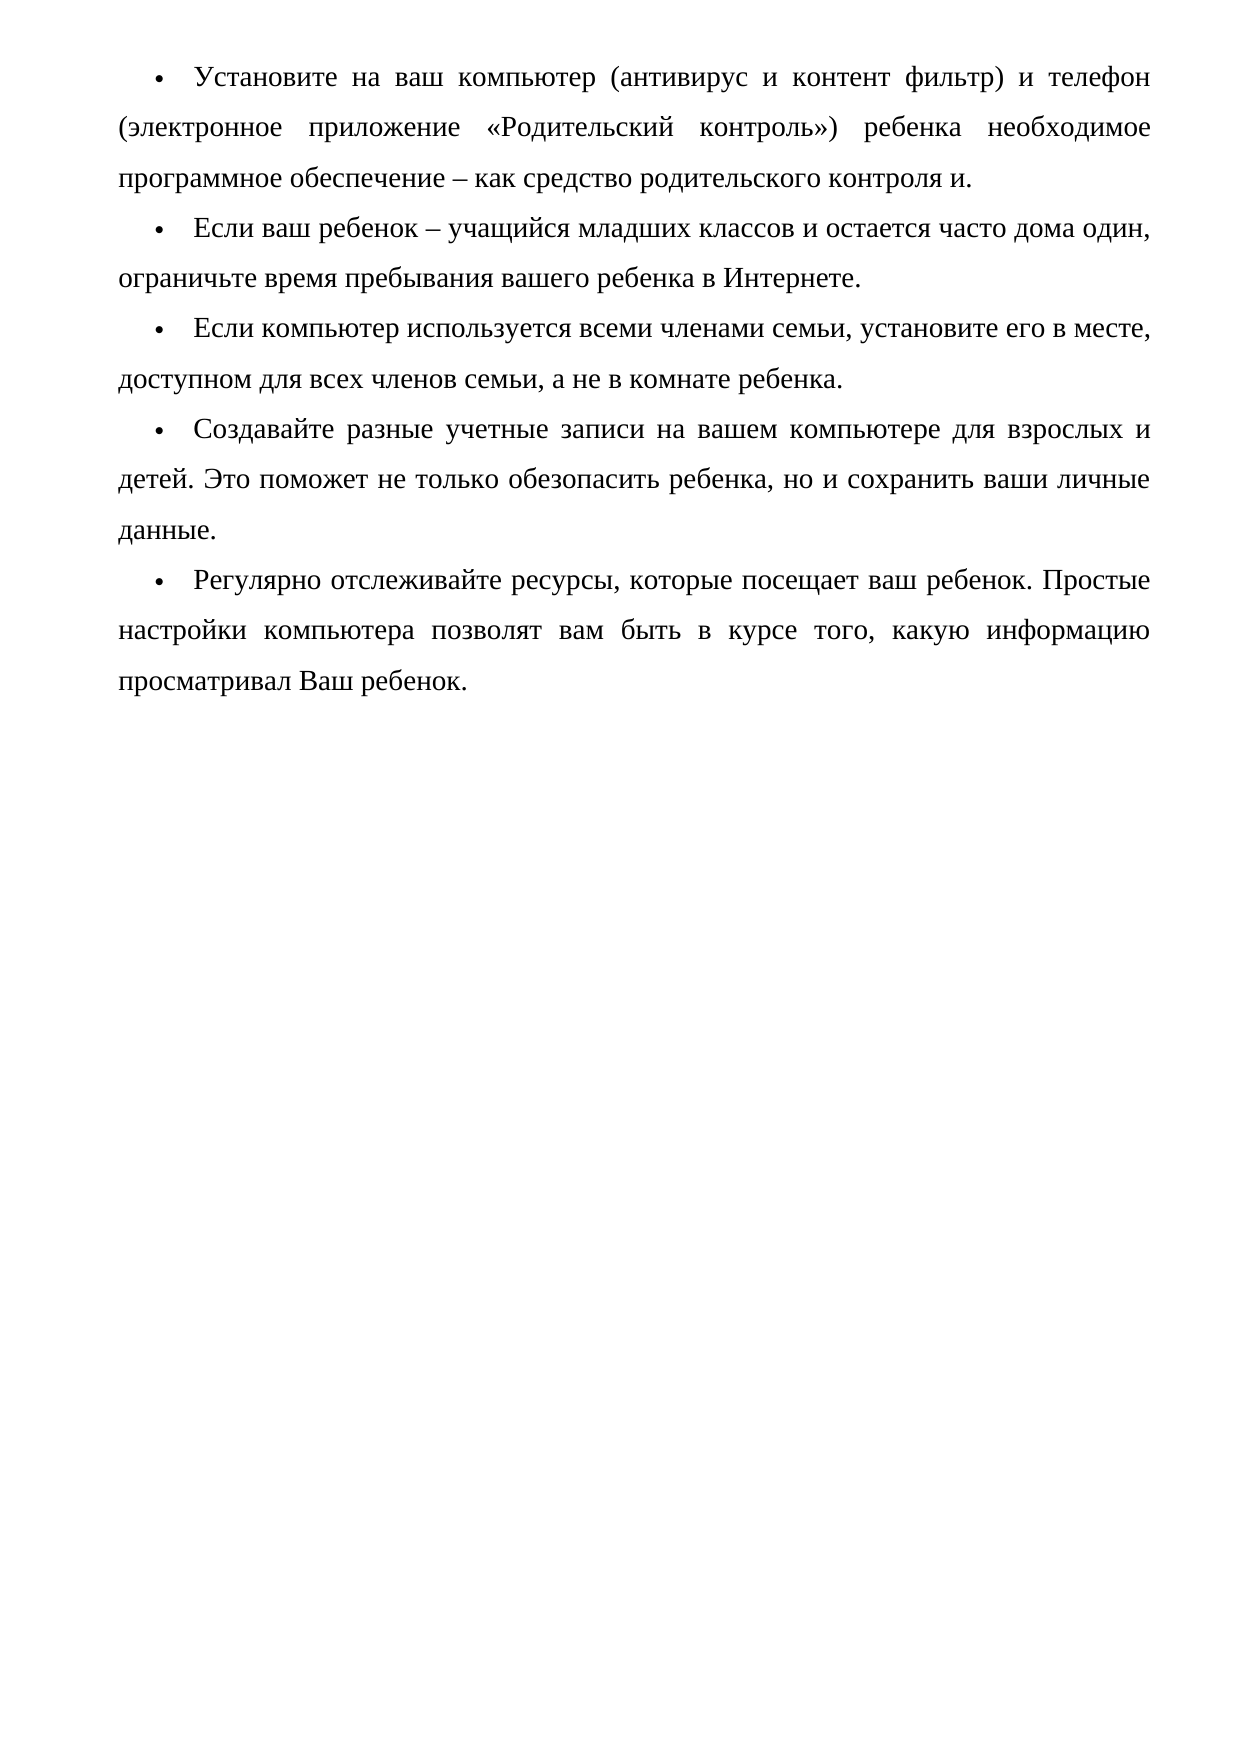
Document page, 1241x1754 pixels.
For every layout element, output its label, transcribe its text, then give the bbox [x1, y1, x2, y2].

list Если ваш ребенок – учащийся младших классов и остается часто дома один, ограничьте время пребывания вашего ребенка в Интернете. [118, 210, 1152, 294]
list Создавайте разные учетные записи на вашем компьютере для взрослых и детей. Это поможет не только обезопасить ребенка, но и сохранить ваши личные данные. [118, 411, 1152, 545]
list Регулярно отслеживайте ресурсы, которые посещает ваш ребенок. Простые настройки компьютера позволят вам быть в курсе того, какую информацию просматривал Ваш ребенок. [118, 562, 1152, 696]
list Если компьютер используется всеми членами семьи, установите его в месте, доступном для всех членов семьи, а не в комнате ребенка. [118, 311, 1152, 394]
list Установите на ваш компьютер (антивирус и контент фильтр) и телефон (электронное приложение «Родительский контроль») ребенка необходимое программное обеспечение – как средство родительского контроля и. [118, 59, 1152, 193]
